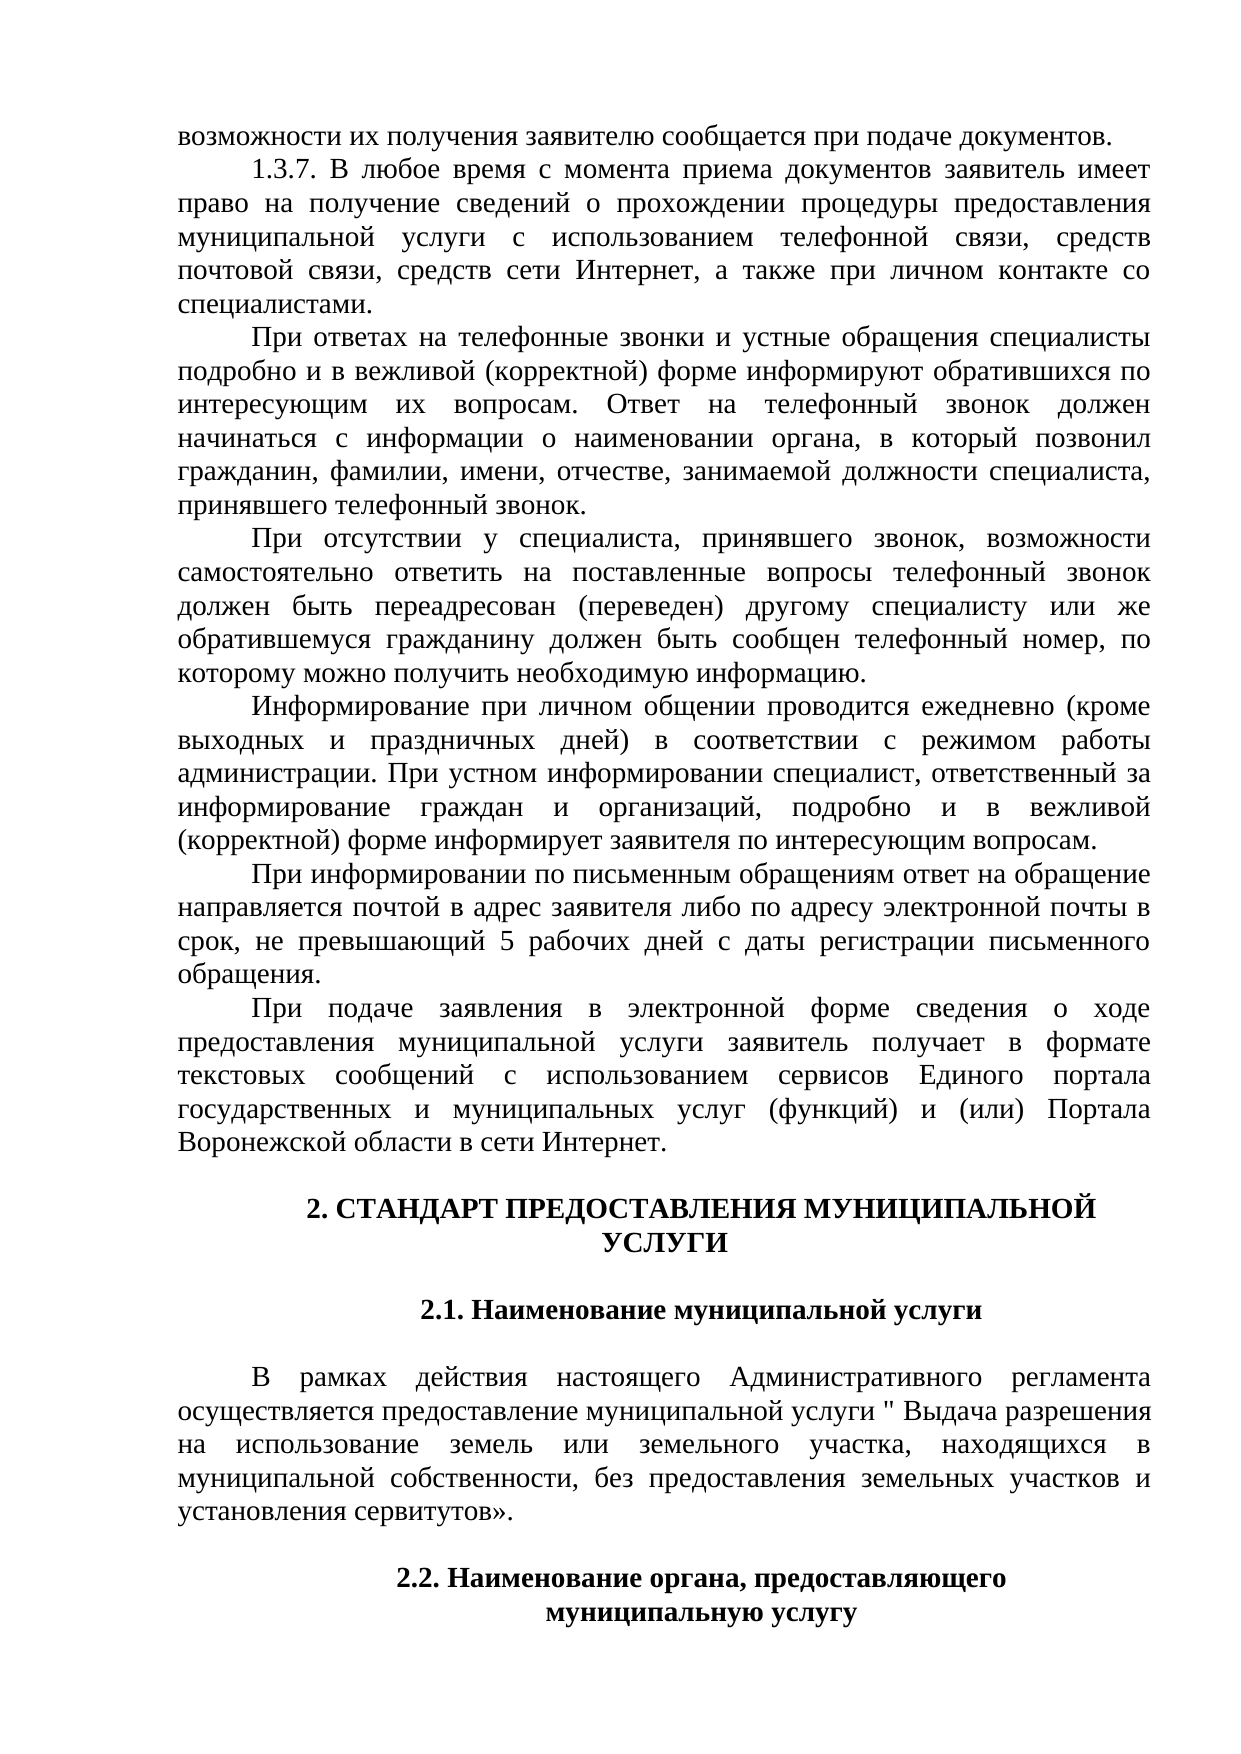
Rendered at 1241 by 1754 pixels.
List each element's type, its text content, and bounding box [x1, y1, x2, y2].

text При отсутствии у специалиста, принявшего звонок, возможности самостоятельно ответить на поставленные вопросы телефонный звонок должен быть переадресован (переведен) другому специалисту или же обратившемуся гражданину должен быть сообщен телефонный номер, по которому можно получить необходимую информацию. [177, 521, 1152, 688]
title 2.1. Наименование муниципальной услуги [177, 1292, 1152, 1326]
text 1.3.7. В любое время с момента приема документов заявитель имеет право на получение сведений о прохождении процедуры предоставления муниципальной услуги с использованием телефонной связи, средств почтовой связи, средств сети Интернет, а также при личном контакте со специалистами. [177, 152, 1152, 319]
text При информировании по письменным обращениям ответ на обращение направляется почтой в адрес заявителя либо по адресу электронной почты в срок, не превышающий 5 рабочих дней с даты регистрации письменного обращения. [177, 856, 1152, 990]
title 2. СТАНДАРТ ПРЕДОСТАВЛЕНИЯ МУНИЦИПАЛЬНОЙ УСЛУГИ [177, 1191, 1152, 1258]
text При подаче заявления в электронной форме сведения о ходе предоставления муниципальной услуги заявитель получает в формате текстовых сообщений с использованием сервисов Единого портала государственных и муниципальных услуг (функций) и (или) Портала Воронежской области в сети Интернет. [177, 990, 1152, 1158]
title 2.2. Наименование органа, предоставляющего [177, 1560, 1152, 1594]
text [177, 118, 1152, 152]
text В рамках действия настоящего Административного регламента осуществляется предоставление муниципальной услуги " Выдача разрешения на использование земель или земельного участка, находящихся в муниципальной собственности, без предоставления земельных участков и установления сервитутов». [177, 1359, 1152, 1527]
title муниципальную услугу [177, 1594, 1152, 1627]
text При ответах на телефонные звонки и устные обращения специалисты подробно и в вежливой (корректной) форме информируют обратившихся по интересующим их вопросам. Ответ на телефонный звонок должен начинаться с информации о наименовании органа, в который позвонил гражданин, фамилии, имени, отчестве, занимаемой должности специалиста, принявшего телефонный звонок. [177, 319, 1152, 521]
text Информирование при личном общении проводится ежедневно (кроме выходных и праздничных дней) в соответствии с режимом работы администрации. При устном информировании специалист, ответственный за информирование граждан и организаций, подробно и в вежливой (корректной) форме информирует заявителя по интересующим вопросам. [177, 688, 1152, 856]
